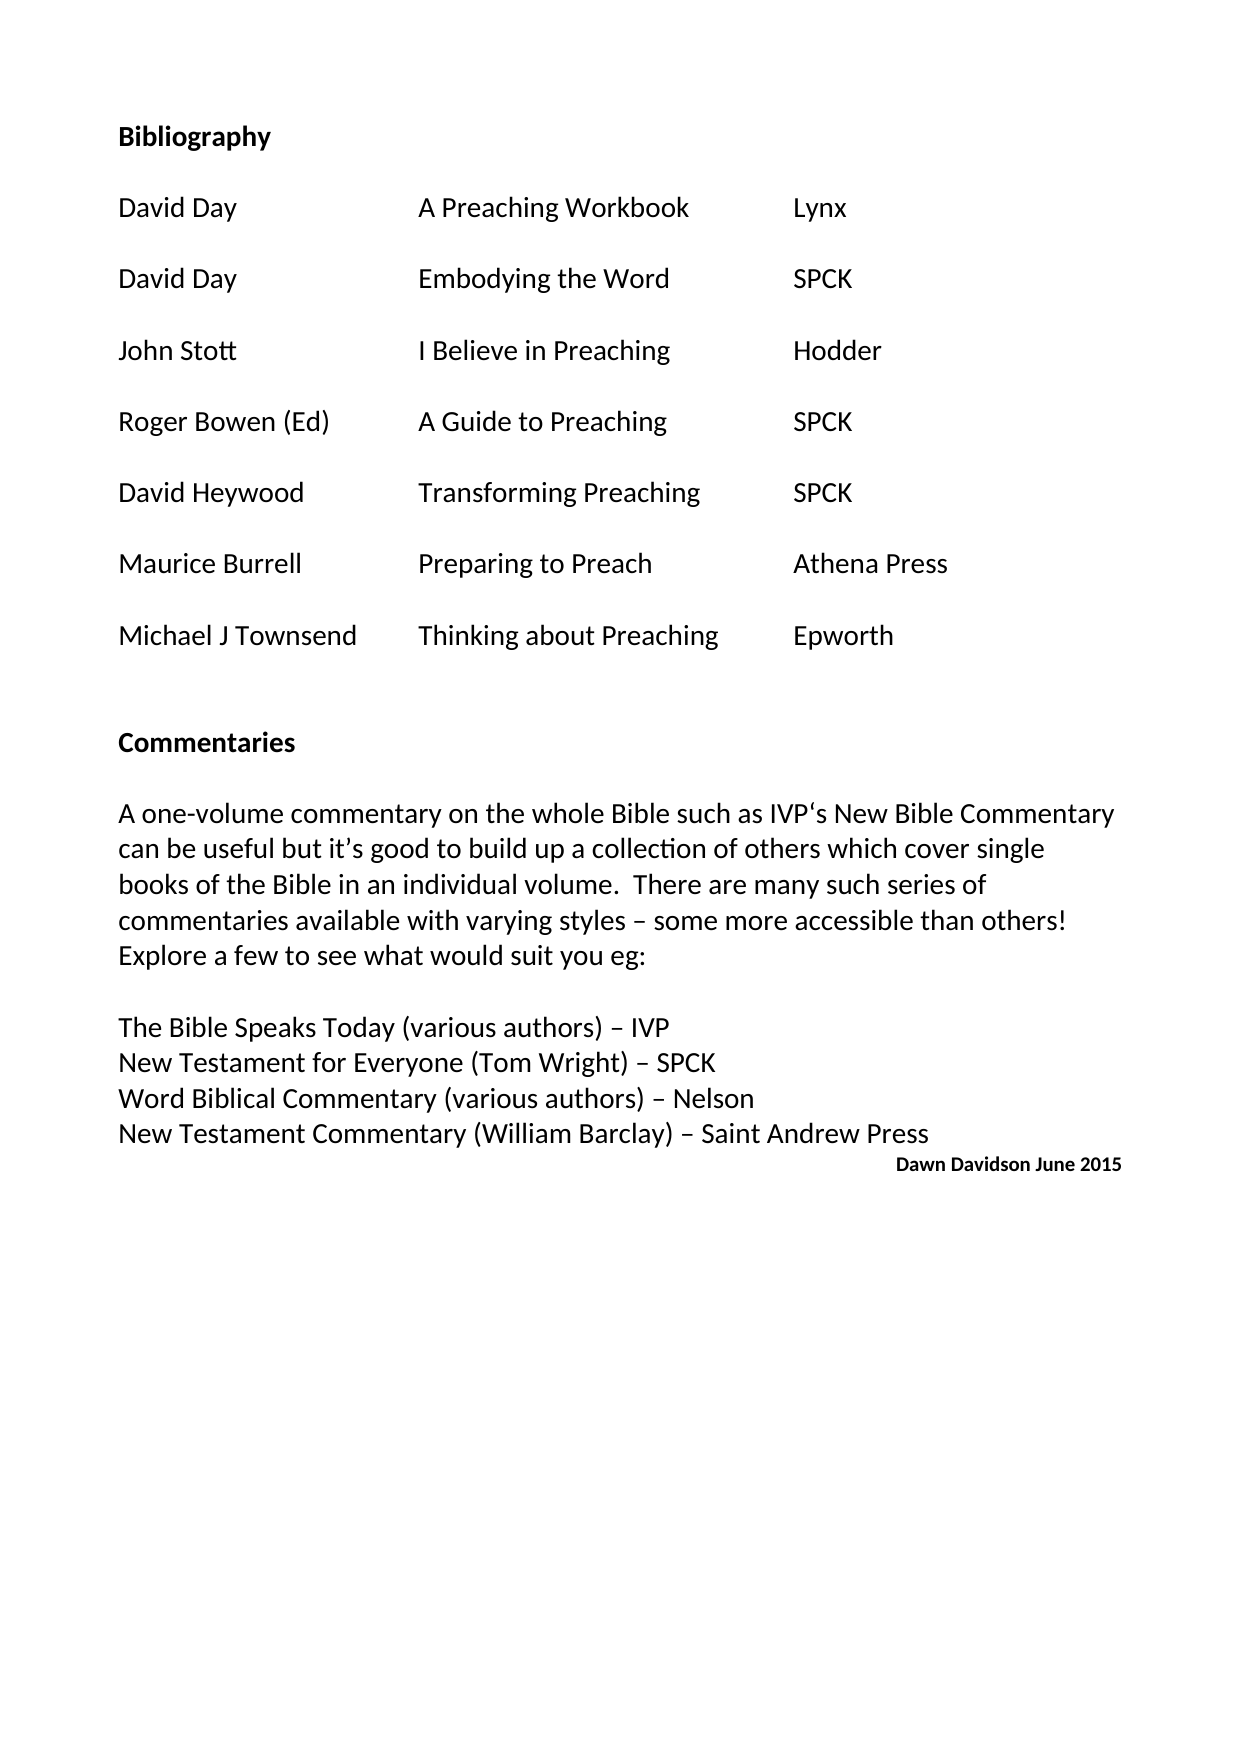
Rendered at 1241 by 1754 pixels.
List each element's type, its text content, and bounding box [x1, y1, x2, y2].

text A one-volume commentary on the whole Bible such as IVP‘s New Bible Commentary can be useful but it’s good to build up a collection of others which cover single books of the Bible in an individual volume. There are many such series of commentaries available with varying styles – some more accessible than others! Explore a few to see what would suit you eg: [118, 795, 1122, 973]
text John Stott I Believe in Preaching Hodder [118, 332, 1122, 367]
text Commentaries [118, 724, 1122, 759]
text The Bible Speaks Today (various authors) – IVP [118, 1009, 1122, 1044]
text Maurice Burrell Preparing to Preach Athena Press [118, 546, 1122, 581]
text David Day A Preaching Workbook Lynx [118, 189, 1122, 225]
text Bibliography [118, 118, 1122, 154]
text Michael J Townsend Thinking about Preaching Epworth [118, 617, 1122, 652]
text Roger Bowen (Ed) A Guide to Preaching SPCK [118, 403, 1122, 439]
text Dawn Davidson June 2015 [118, 1151, 1122, 1177]
text New Testament for Everyone (Tom Wright) – SPCK [118, 1044, 1122, 1080]
text David Heywood Transforming Preaching SPCK [118, 474, 1122, 510]
text David Day Embodying the Word SPCK [118, 261, 1122, 296]
text New Testament Commentary (William Barclay) – Saint Andrew Press [118, 1116, 1122, 1151]
text Word Biblical Commentary (various authors) – Nelson [118, 1080, 1122, 1116]
